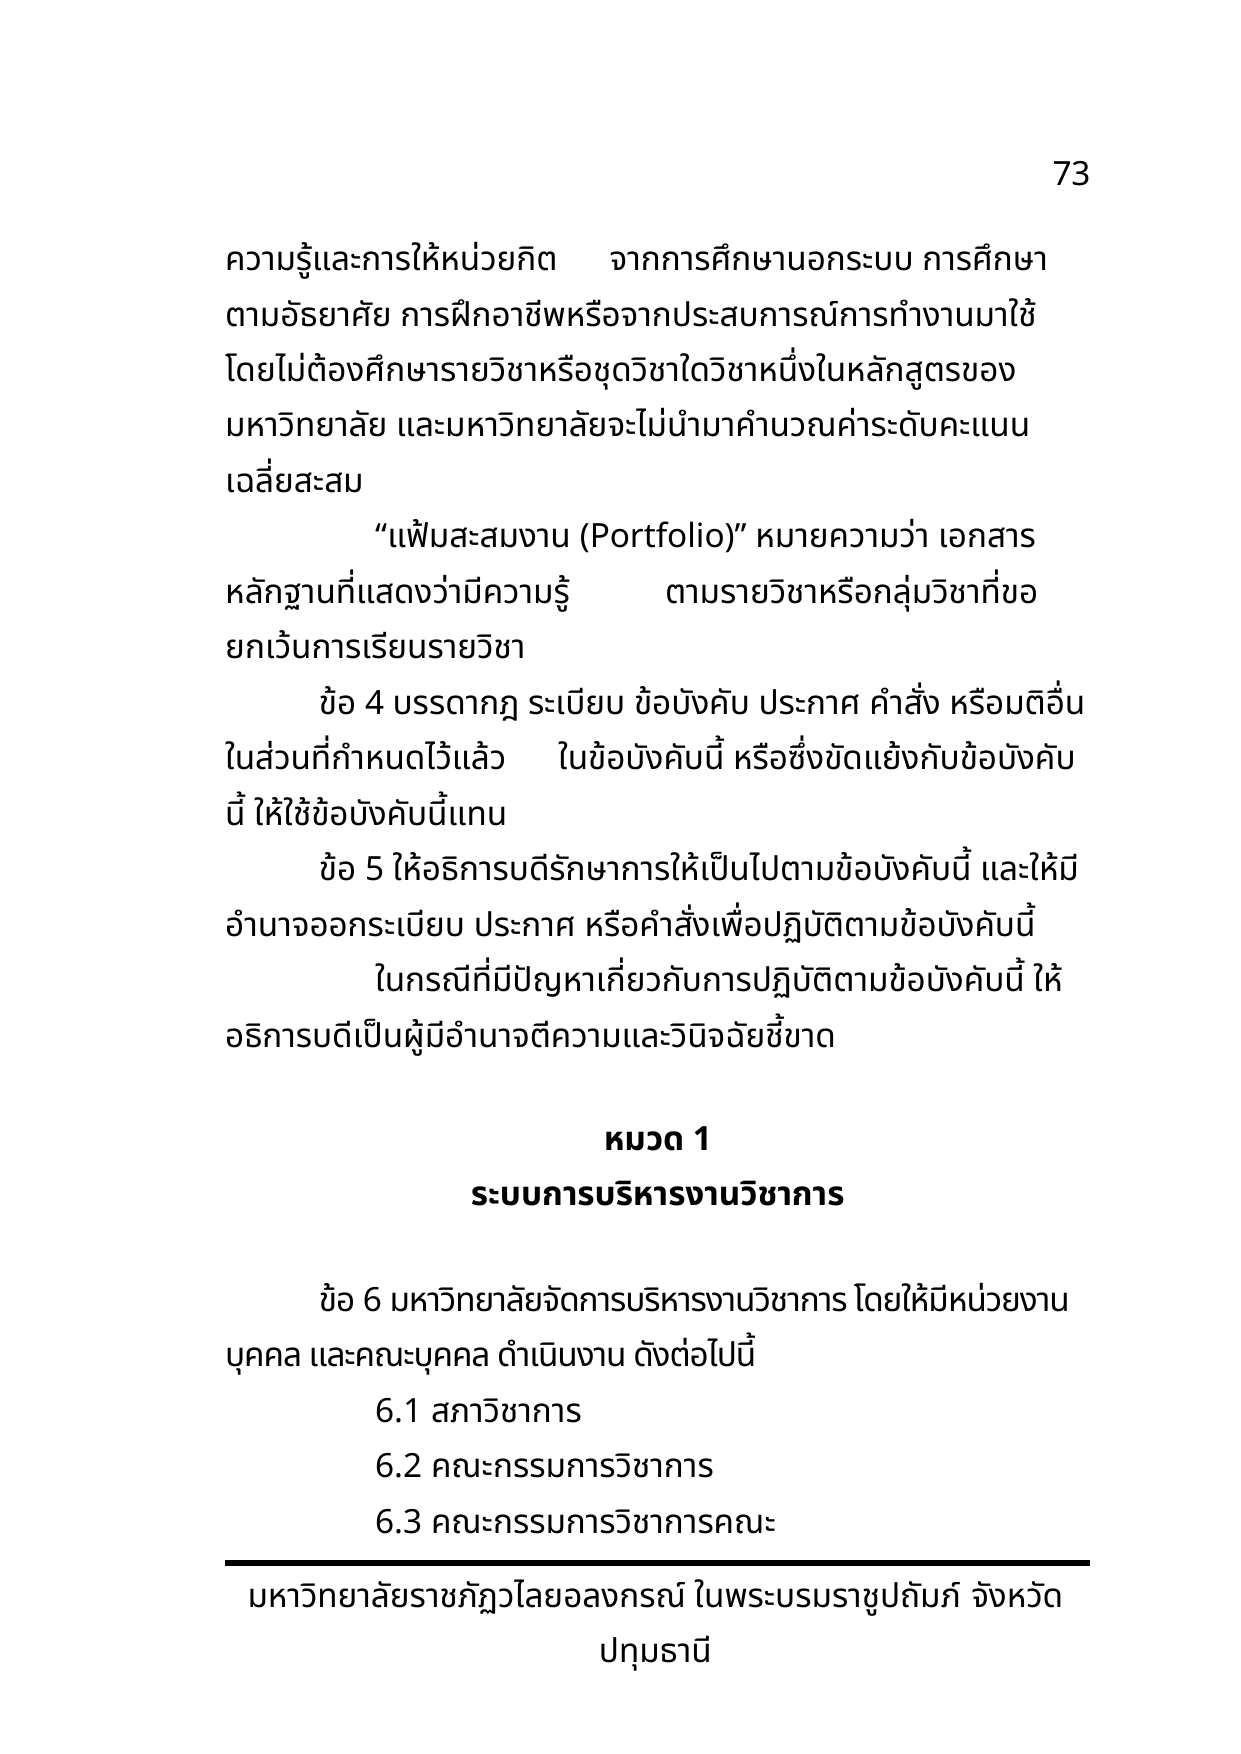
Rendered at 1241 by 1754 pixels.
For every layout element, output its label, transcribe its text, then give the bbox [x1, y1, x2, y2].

text 6.1 สภาวิชาการ [225, 1387, 1090, 1437]
text ระบบการบริหารงานวิชาการ [225, 1170, 1090, 1221]
text ข้อ 4 บรรดากฎ ระเบียบ ข้อบังคับ ประกาศ คำสั่ง หรือมติอื่นในส่วนที่กำหนดไว้แล้ว ในข้อบังคับนี้ หรือซึ่งขัดแย้งกับข้อบังคับนี้ ให้ใช้ข้อบังคับนี้แทน [225, 679, 1090, 840]
text ข้อ 5 ให้อธิการบดีรักษาการให้เป็นไปตามข้อบังคับนี้ และให้มีอำนาจออกระเบียบ ประกาศ หรือคำสั่งเพื่อปฏิบัติตามข้อบังคับนี้ [225, 845, 1090, 951]
text ในกรณีที่มีปัญหาเกี่ยวกับการปฏิบัติตามข้อบังคับนี้ ให้อธิการบดีเป็นผู้มีอำนาจตีความและวินิจฉัยชี้ขาด [225, 956, 1087, 1062]
text 6.3 คณะกรรมการวิชาการคณะ [225, 1498, 1090, 1548]
text ข้อ 6 มหาวิทยาลัยจัดการบริหารงานวิชาการ โดยให้มีหน่วยงาน บุคคล และคณะบุคคล ดำเนินงาน ดังต่อไปนี้ [225, 1276, 1090, 1382]
text “แฟ้มสะสมงาน (Portfolio)” หมายความว่า เอกสารหลักฐานที่แสดงว่ามีความรู้ ตามรายวิชาหรือกลุ่มวิชาที่ขอยกเว้นการเรียนรายวิชา [225, 512, 1090, 674]
text 6.2 คณะกรรมการวิชาการ [225, 1442, 1090, 1493]
text หมวด 1 [225, 1114, 1090, 1165]
